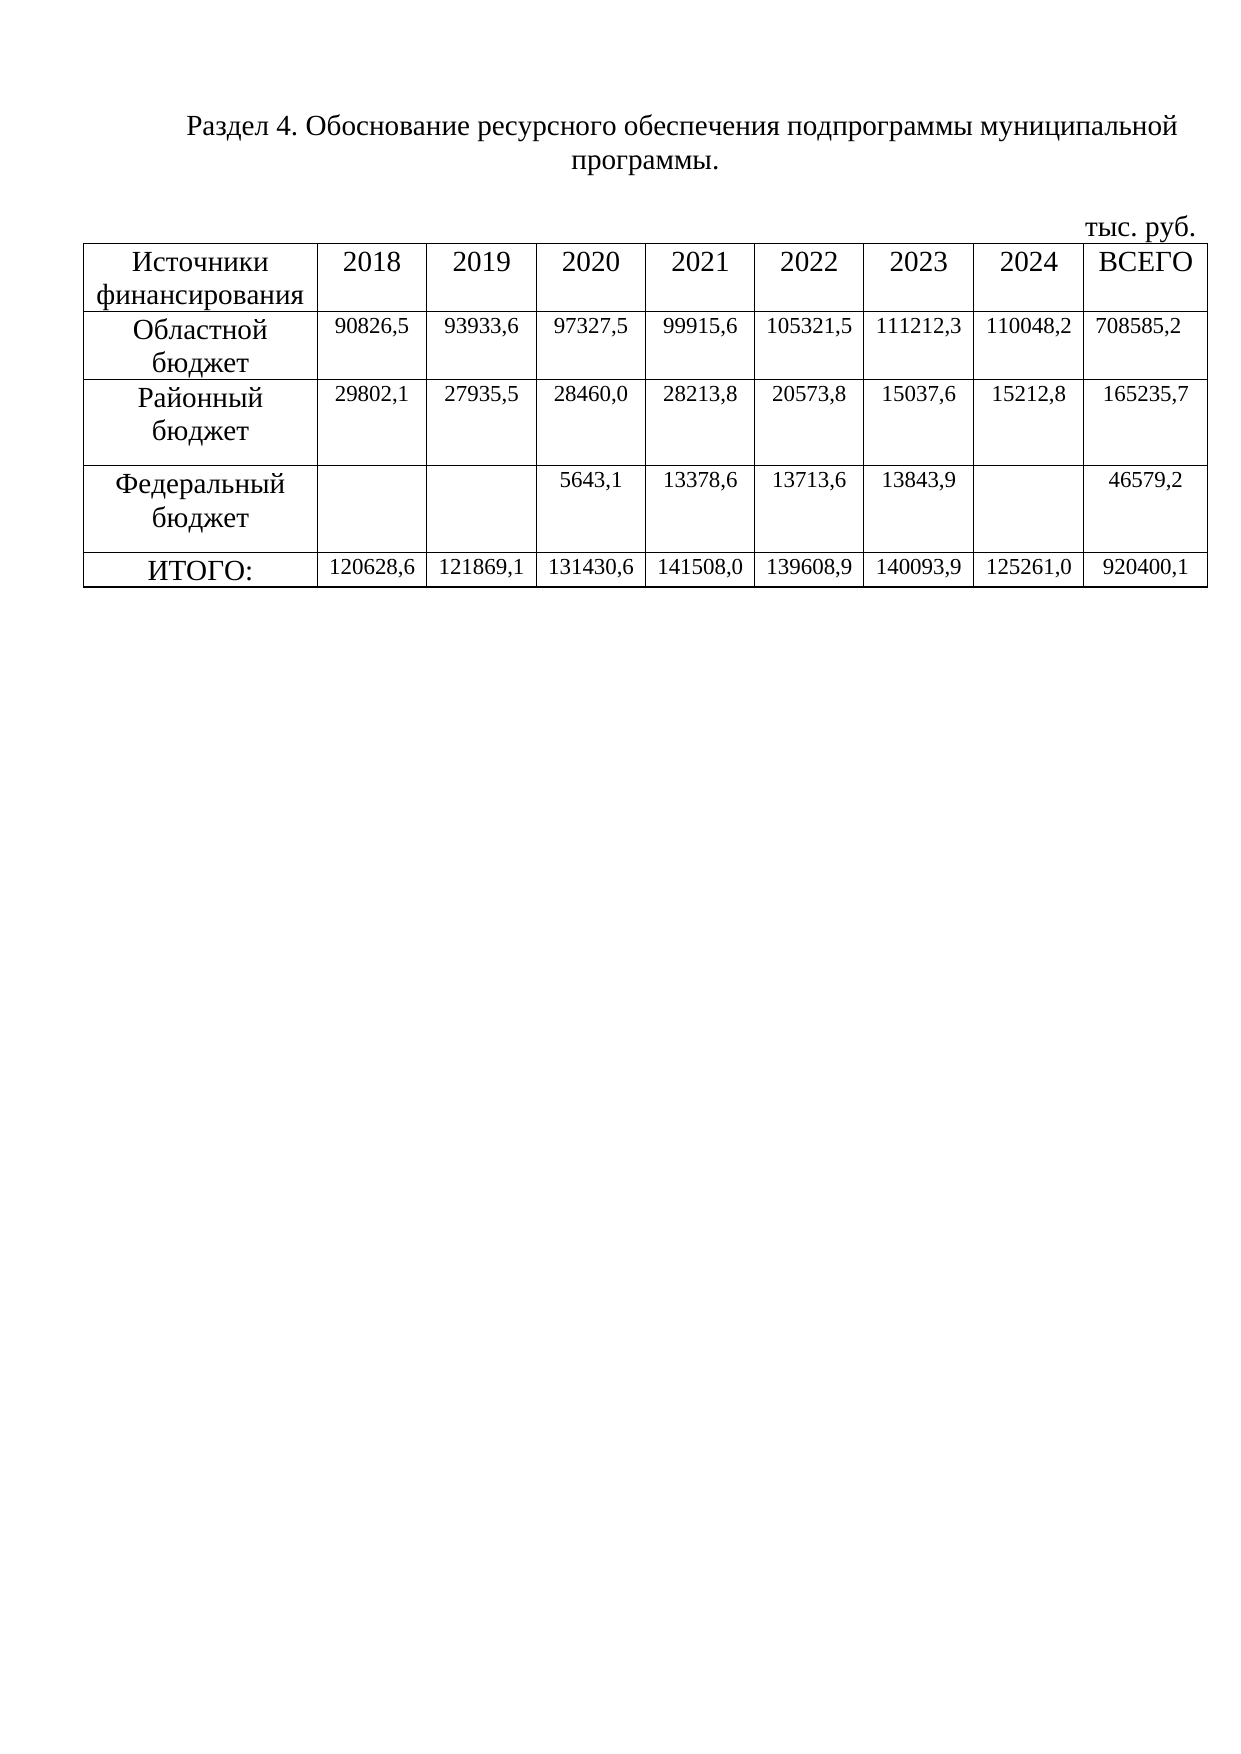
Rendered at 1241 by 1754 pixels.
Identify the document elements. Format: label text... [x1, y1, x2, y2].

table_header 2023 [864, 244, 973, 311]
table_cell 90826,5 [318, 312, 426, 379]
table_cell [427, 466, 536, 552]
table_header Источники финансирования [84, 244, 317, 311]
table_header ВСЕГО [1084, 244, 1207, 311]
table_cell 27935,5 [427, 380, 536, 465]
table_header 2024 [974, 244, 1083, 311]
table_cell 99915,6 [646, 312, 754, 379]
table_cell 920400,1 [1084, 553, 1207, 586]
table_cell 131430,6 [537, 553, 645, 586]
table_cell 28460,0 [537, 380, 645, 465]
table_cell 20573,8 [755, 380, 863, 465]
table_cell 708585,2 [1084, 312, 1207, 379]
table_header 2020 [537, 244, 645, 311]
table_cell 13713,6 [755, 466, 863, 552]
table_cell 139608,9 [755, 553, 863, 586]
table_cell 120628,6 [318, 553, 426, 586]
table_cell [318, 466, 426, 552]
table_header 2019 [427, 244, 536, 311]
table_header 2022 [755, 244, 863, 311]
table_cell 111212,3 [864, 312, 973, 379]
table_cell [974, 466, 1083, 552]
table_cell Областной бюджет [84, 312, 317, 379]
table_cell 97327,5 [537, 312, 645, 379]
table_cell 93933,6 [427, 312, 536, 379]
table_cell 15037,6 [864, 380, 973, 465]
table_header 2018 [318, 244, 426, 311]
table_cell 15212,8 [974, 380, 1083, 465]
table_cell 121869,1 [427, 553, 536, 586]
text Раздел 4. Обоснование ресурсного обеспечения подпрограммы муниципальной программы. [94, 108, 1196, 176]
table_header 2021 [646, 244, 754, 311]
table_cell Районный бюджет [84, 380, 317, 465]
table_cell 105321,5 [755, 312, 863, 379]
table_cell 141508,0 [646, 553, 754, 586]
table_cell Федеральный бюджет [84, 466, 317, 552]
table_cell 140093,9 [864, 553, 973, 586]
table_cell ИТОГО: [84, 553, 317, 586]
table_cell 5643,1 [537, 466, 645, 552]
table_cell 28213,8 [646, 380, 754, 465]
table_cell 110048,2 [974, 312, 1083, 379]
table_cell 125261,0 [974, 553, 1083, 586]
table_cell 13378,6 [646, 466, 754, 552]
table_cell 46579,2 [1084, 466, 1207, 552]
table_cell 29802,1 [318, 380, 426, 465]
table_cell 165235,7 [1084, 380, 1207, 465]
text тыс. руб. [94, 209, 1196, 243]
table_cell 13843,9 [864, 466, 973, 552]
